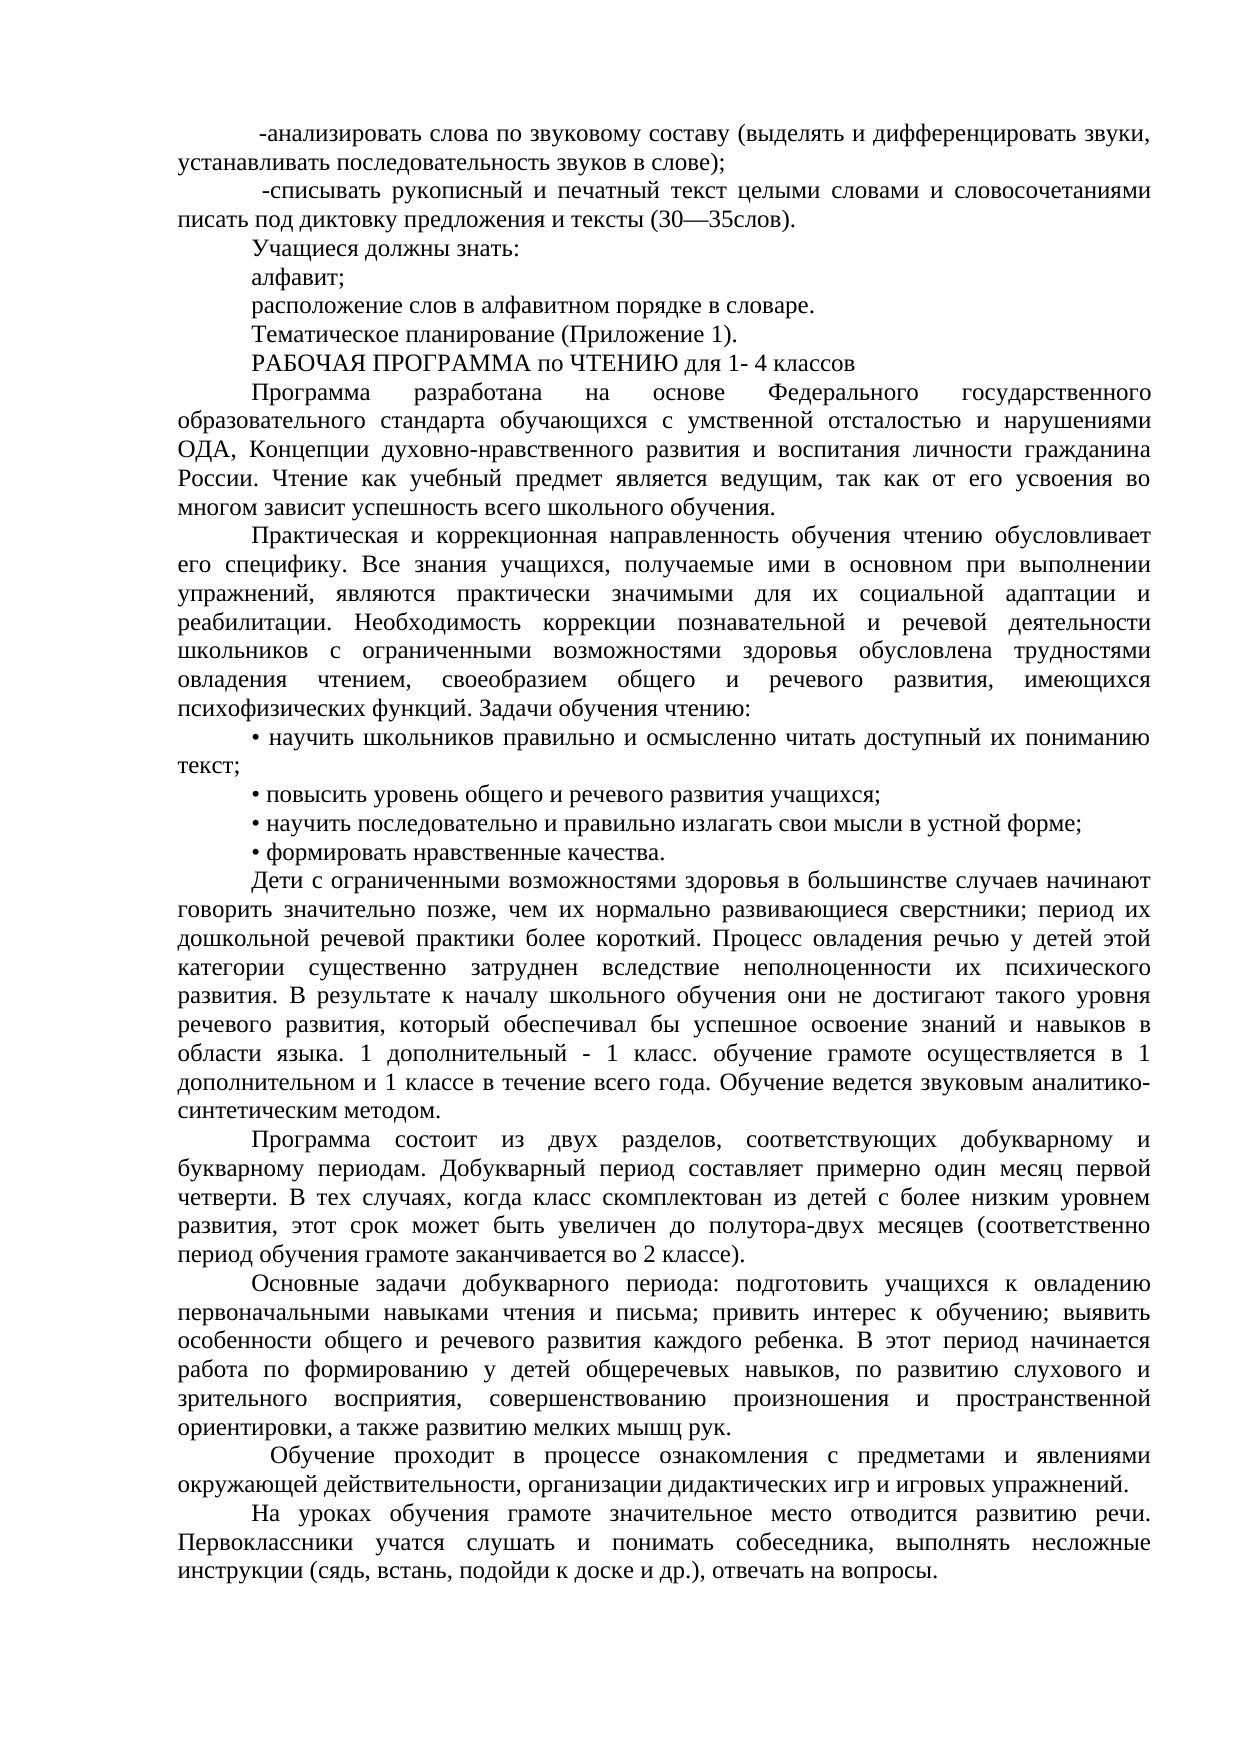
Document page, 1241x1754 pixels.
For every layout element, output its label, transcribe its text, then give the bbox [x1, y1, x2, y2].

text Программа состоит из двух разделов, соответствующих добукварному и букварному периодам. Добукварный период составляет примерно один месяц первой четверти. В тех случаях, когда класс скомплектован из детей с более низким уровнем развития, этот срок может быть увеличен до полутора-двух месяцев (соответственно период обучения грамоте заканчивается во 2 классе). [177, 1124, 1152, 1268]
text -списывать рукописный и печатный текст целыми словами и словосочетаниями писать под диктовку предложения и тексты (30—35слов). [177, 176, 1152, 233]
text Практическая и коррекционная направленность обучения чтению обусловливает его специфику. Все знания учащихся, получаемые ими в основном при выполнении упражнений, являются практически значимыми для их социальной адаптации и реабилитации. Необходимость коррекции познавательной и речевой деятельности школьников с ограниченными возможностями здоровья обусловлена трудностями овладения чтением, своеобразием общего и речевого развития, имеющихся психофизических функций. Задачи обучения чтению: [177, 521, 1152, 722]
text -анализировать слова по звуковому составу (выделять и дифференцировать звуки, устанавливать последовательность звуков в слове); [177, 118, 1152, 176]
text Тематическое планирование (Приложение 1). [177, 319, 1152, 348]
text На уроках обучения грамоте значительное место отводится развитию речи. Первоклассники учатся слушать и понимать собеседника, выполнять несложные инструкции (сядь, встань, подойди к доске и др.), отвечать на вопросы. [177, 1498, 1152, 1584]
text Учащиеся должны знать: [177, 233, 1152, 262]
text Основные задачи добукварного периода: подготовить учащихся к овладению первоначальными навыками чтения и письма; привить интерес к обучению; выявить особенности общего и речевого развития каждого ребенка. В этот период начинается работа по формированию у детей общеречевых навыков, по развитию слухового и зрительного восприятия, совершенствованию произношения и пространственной ориентировки, а также развитию мелких мышц рук. [177, 1268, 1152, 1441]
text • научить школьников правильно и осмысленно читать доступный их пониманию текст; [177, 722, 1152, 779]
text • повысить уровень общего и речевого развития учащихся; [177, 779, 1152, 808]
text • формировать нравственные качества. [177, 837, 1152, 866]
text Обучение проходит в процессе ознакомления с предметами и явлениями окружающей действительности, организации дидактических игр и игровых упражнений. [177, 1441, 1152, 1498]
text алфавит; [177, 262, 1152, 291]
text РАБОЧАЯ ПРОГРАММА по ЧТЕНИЮ для 1- 4 классов [177, 348, 1152, 377]
text Дети с ограниченными возможностями здоровья в большинстве случаев начинают говорить значительно позже, чем их нормально развивающиеся сверстники; период их дошкольной речевой практики более короткий. Процесс овладения речью у детей этой категории существенно затруднен вследствие неполноценности их психического развития. В результате к началу школьного обучения они не достигают такого уровня речевого развития, который обеспечивал бы успешное освоение знаний и навыков в области языка. 1 дополнительный - 1 класс. обучение грамоте осуществляется в 1 дополнительном и 1 классе в течение всего года. Обучение ведется звуковым аналитико-синтетическим методом. [177, 866, 1152, 1124]
text расположение слов в алфавитном порядке в словаре. [177, 291, 1152, 319]
text Программа разработана на основе Федерального государственного образовательного стандарта обучающихся с умственной отсталостью и нарушениями ОДА, Концепции духовно-нравственного развития и воспитания личности гражданина России. Чтение как учебный предмет является ведущим, так как от его усвоения во многом зависит успешность всего школьного обучения. [177, 377, 1152, 521]
text • научить последовательно и правильно излагать свои мысли в устной форме; [177, 808, 1152, 837]
